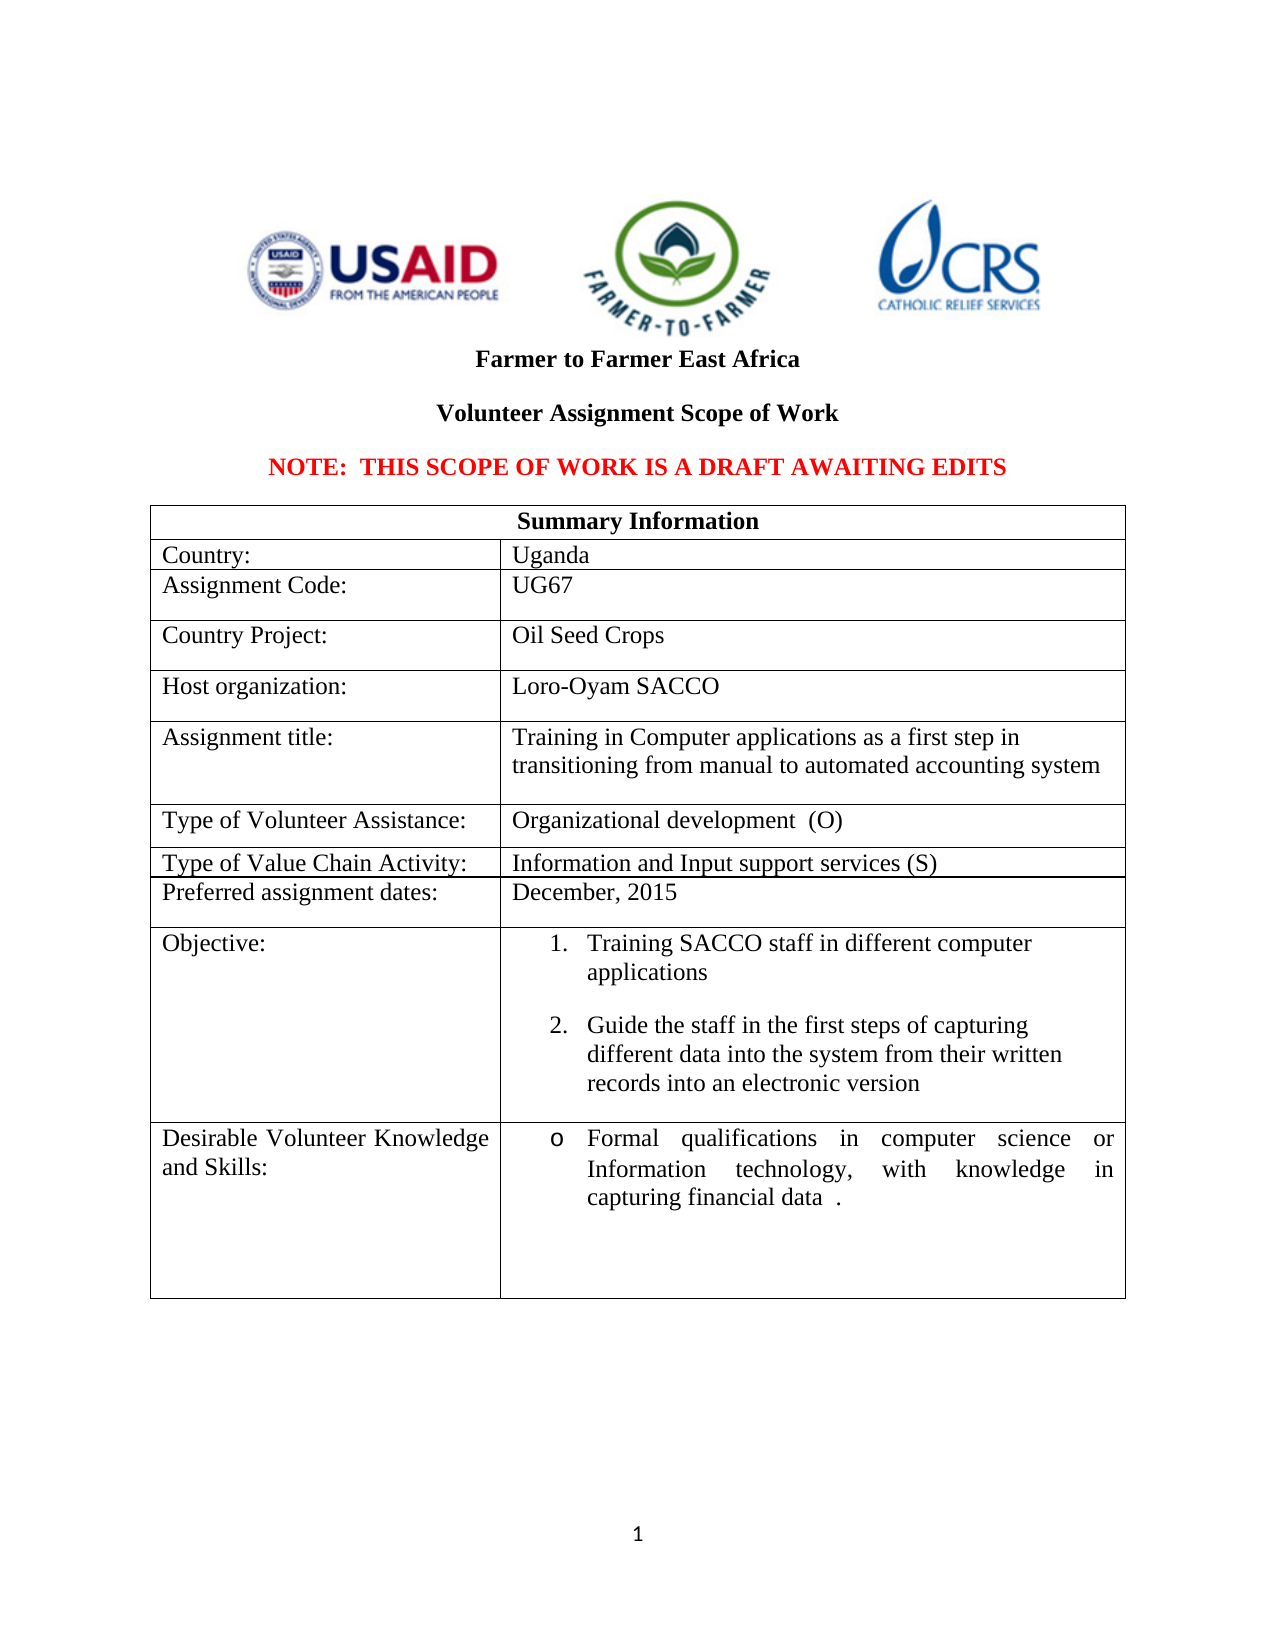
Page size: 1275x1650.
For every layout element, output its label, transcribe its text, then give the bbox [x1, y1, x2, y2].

table_cell Oil Seed Crops [501, 621, 1125, 670]
text Farmer to Farmer East Africa [150, 344, 1125, 373]
table_cell Objective: [151, 928, 500, 1122]
table_cell Type of Value Chain Activity: [151, 848, 500, 876]
table_cell Assignment title: [151, 722, 500, 804]
table_cell Formal qualifications in computer science or Information technology, with knowledge in capturing financial data . [501, 1123, 1125, 1297]
text NOTE: THIS SCOPE OF WORK IS A DRAFT AWAITING EDITS [150, 452, 1125, 480]
table_cell Desirable Volunteer Knowledge and Skills: [151, 1123, 500, 1297]
table_cell Preferred assignment dates: [151, 878, 500, 927]
text Volunteer Assignment Scope of Work [150, 398, 1125, 426]
table_cell December, 2015 [501, 878, 1125, 927]
table_cell Country: [151, 540, 500, 569]
table_cell Assignment Code: [151, 570, 500, 619]
table_cell Country Project: [151, 621, 500, 670]
table_cell UG67 [501, 570, 1125, 619]
picture [235, 185, 1059, 343]
table_cell Type of Volunteer Assistance: [151, 805, 500, 847]
table_cell Training in Computer applications as a first step in transitioning from manual to automated accounting system [501, 722, 1125, 804]
table_header Summary Information [151, 506, 1125, 539]
table_cell Host organization: [151, 671, 500, 721]
table_cell Organizational development (O) [501, 805, 1125, 847]
table_cell Uganda [501, 540, 1125, 569]
table_cell Information and Input support services (S) [501, 848, 1125, 876]
table_cell Training SACCO staff in different computer applications Guide the staff in the first steps of capturing different data into the system from their written records into an electronic version [501, 928, 1125, 1122]
table_cell Loro-Oyam SACCO [501, 671, 1125, 721]
